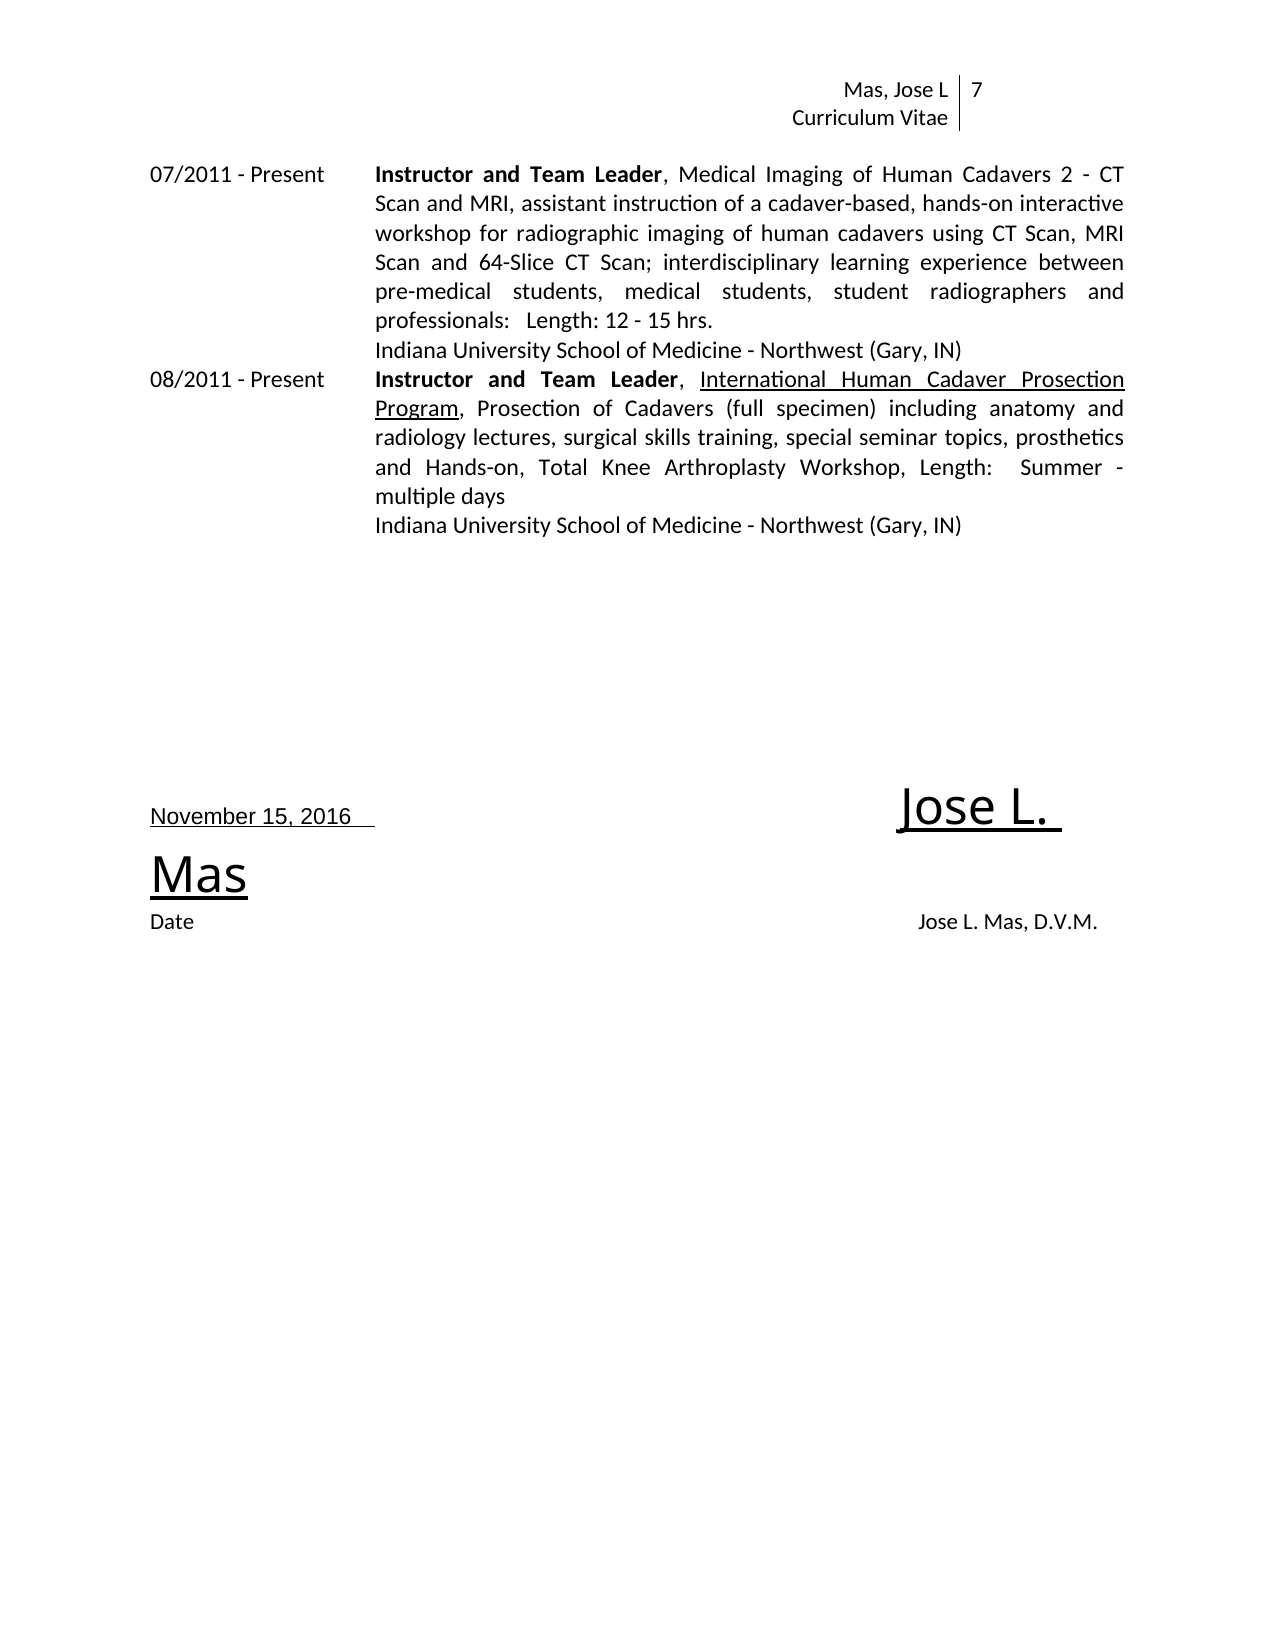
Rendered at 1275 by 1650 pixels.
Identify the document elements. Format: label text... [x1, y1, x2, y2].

text Date Jose L. Mas, D.V.M. [150, 907, 1125, 935]
text November 15, 2016 Jose L. Mas [150, 771, 1125, 907]
text 07/2011 - Present Instructor and Team Leader, Medical Imaging of Human Cadavers 2 - CT Scan and MRI, assistant instruction of a cadaver-based, hands-on interactive workshop for radiographic imaging of human cadavers using CT Scan, MRI Scan and 64-Slice CT Scan; interdisciplinary learning experience between pre-medical students, medical students, student radiographers and professionals: Length: 12 - 15 hrs. [150, 159, 1125, 335]
text 08/2011 - Present Instructor and Team Leader, International Human Cadaver Prosection Program, Prosection of Cadavers (full specimen) including anatomy and radiology lectures, surgical skills training, special seminar topics, prosthetics and Hands-on, Total Knee Arthroplasty Workshop, Length: Summer - multiple days [150, 364, 1125, 510]
text Indiana University School of Medicine - Northwest (Gary, IN) [300, 335, 1125, 364]
text Indiana University School of Medicine - Northwest (Gary, IN) [300, 510, 1125, 539]
